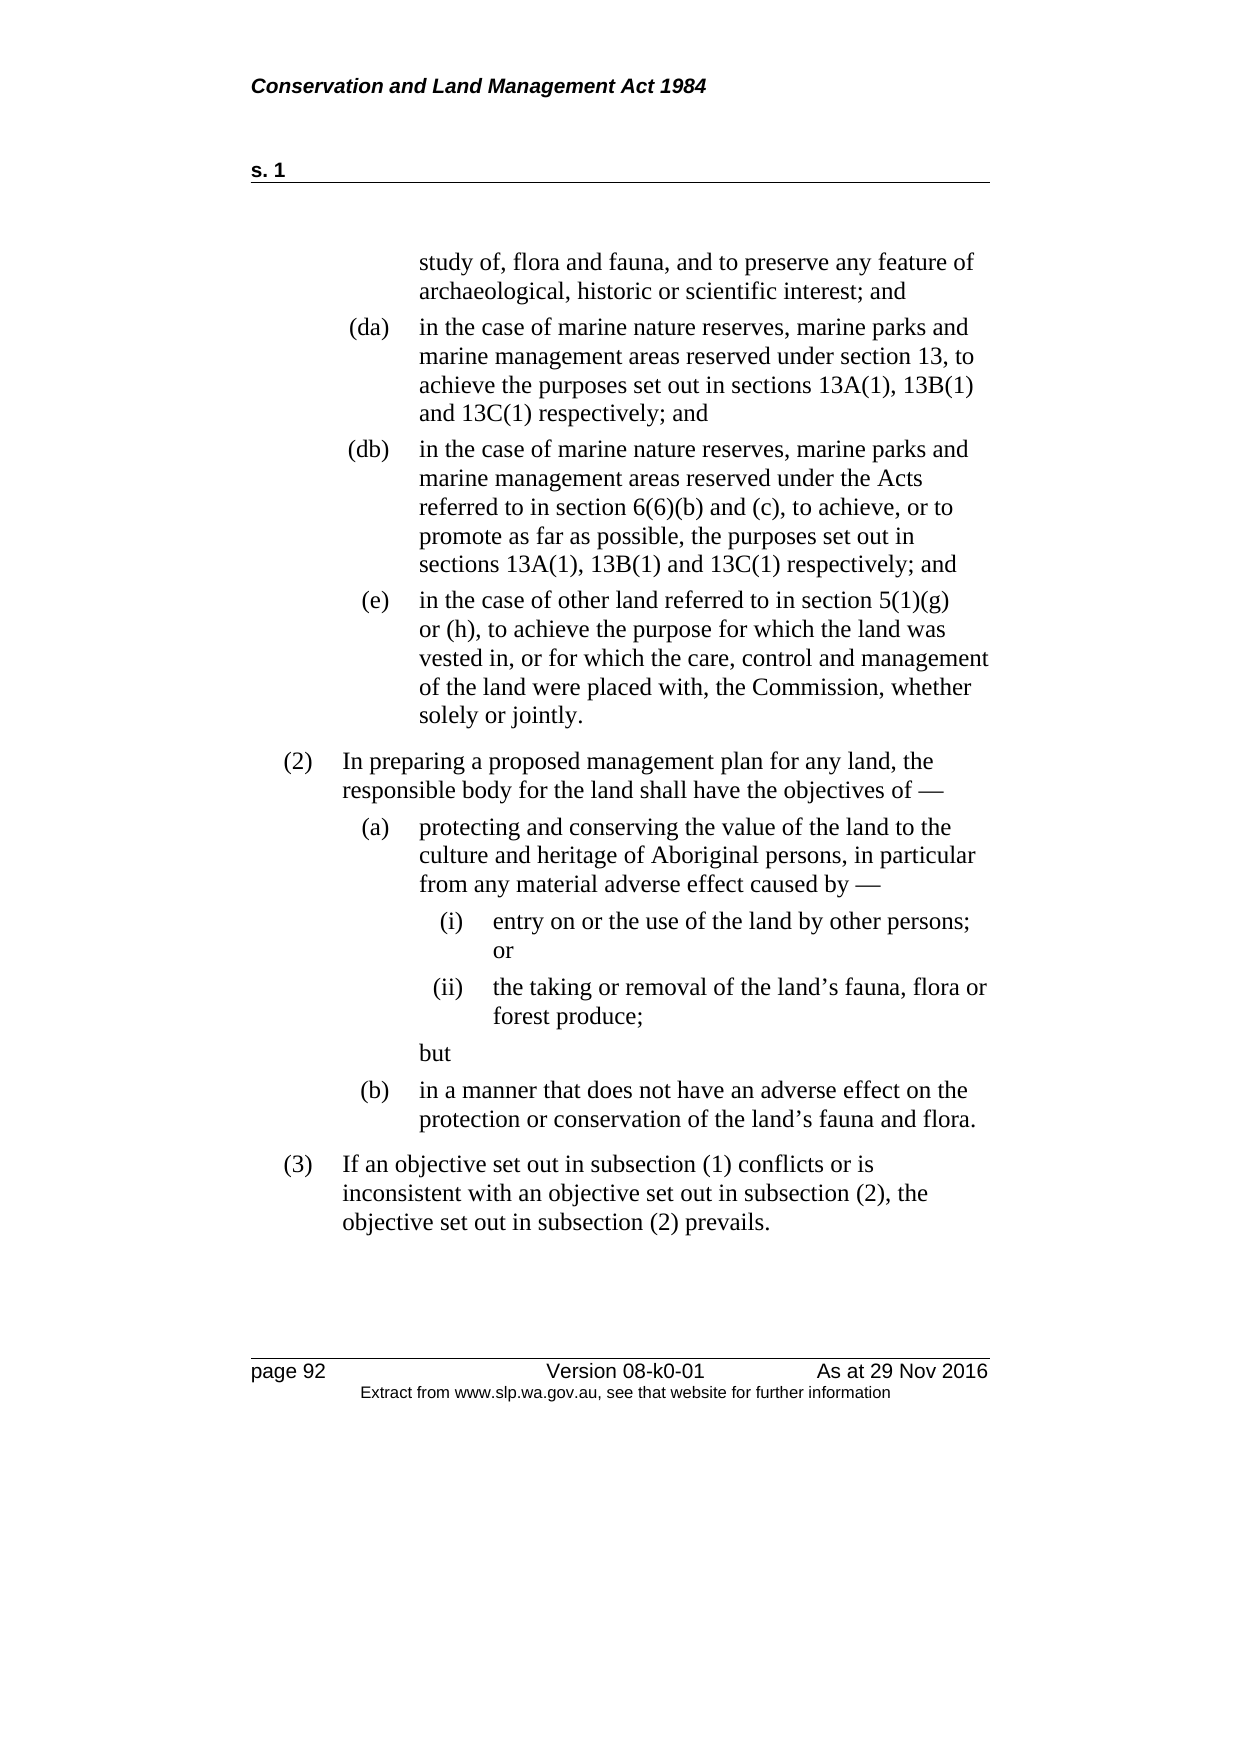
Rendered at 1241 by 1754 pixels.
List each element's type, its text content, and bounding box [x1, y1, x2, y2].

text (e) in the case of other land referred to in section 5(1)(g) or (h), to achieve the purpose for which the land was vested in, or for which the care, control and management of the land were placed with, the Commission, whether solely or jointly. [251, 586, 990, 729]
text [251, 247, 990, 305]
text (db) in the case of marine nature reserves, marine parks and marine management areas reserved under the Acts referred to in section 6(6)(b) and (c), to achieve, or to promote as far as possible, the purposes set out in sections 13A(1), 13B(1) and 13C(1) respectively; and [251, 434, 990, 578]
text but [251, 1038, 990, 1067]
text (2) In preparing a proposed management plan for any land, the responsible body for the land shall have the objectives of — [251, 746, 990, 803]
text (i) entry on or the use of the land by other persons; or [251, 906, 990, 964]
text (3) If an objective set out in subsection (1) conflicts or is inconsistent with an objective set out in subsection (2), the objective set out in subsection (2) prevails. [251, 1149, 990, 1236]
text (ii) the taking or removal of the land’s fauna, flora or forest produce; [251, 972, 990, 1030]
text (da) in the case of marine nature reserves, marine parks and marine management areas reserved under section 13, to achieve the purposes set out in sections 13A(1), 13B(1) and 13C(1) respectively; and [251, 312, 990, 427]
text (b) in a manner that does not have an adverse effect on the protection or conservation of the land’s fauna and flora. [251, 1075, 990, 1133]
text (a) protecting and conserving the value of the land to the culture and heritage of Aboriginal persons, in particular from any material adverse effect caused by — [251, 812, 990, 898]
